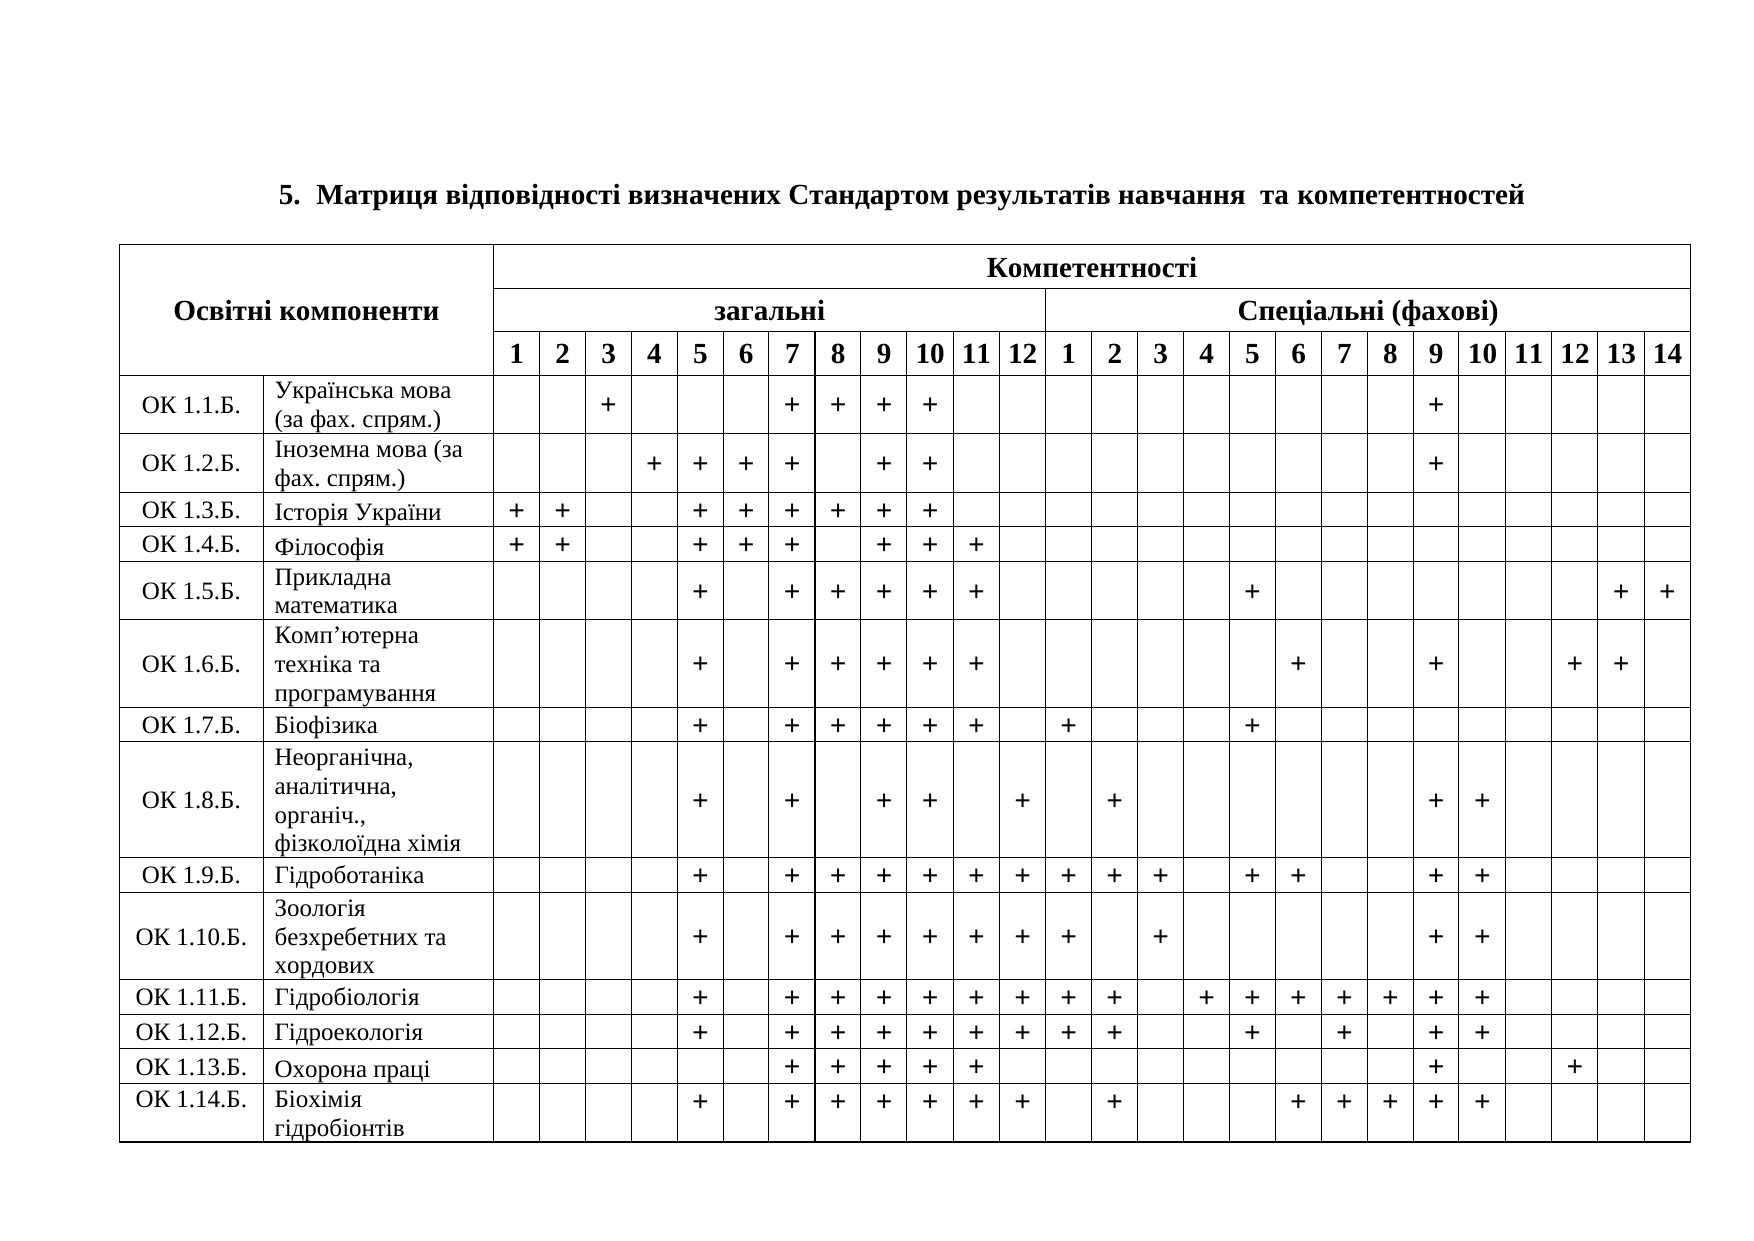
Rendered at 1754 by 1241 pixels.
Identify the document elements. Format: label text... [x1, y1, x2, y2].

table_cell 3 [586, 332, 631, 374]
table_cell 8 [816, 332, 860, 374]
table_cell Прикладна математика [264, 562, 493, 619]
table_cell 12 [1552, 332, 1597, 374]
table_cell [724, 708, 768, 741]
table_cell 9 [1414, 332, 1458, 374]
table_cell Комп’ютерна техніка та програмування [264, 620, 493, 707]
table_cell + [1414, 1084, 1458, 1141]
table_cell [1092, 376, 1137, 433]
table_cell [1645, 893, 1690, 979]
table_cell [540, 1049, 585, 1083]
table_cell [540, 893, 585, 979]
table_cell [632, 1084, 677, 1141]
table_cell [1414, 527, 1458, 561]
table_cell ОК 1.12.Б. [120, 1015, 263, 1048]
table_cell [1000, 376, 1045, 433]
table_cell [1645, 493, 1690, 526]
table_cell + [1000, 1084, 1045, 1141]
table_cell [1598, 376, 1644, 433]
table_cell + [816, 858, 860, 892]
table_cell [1552, 493, 1597, 526]
table_cell [1138, 708, 1183, 741]
table_cell [1598, 434, 1644, 492]
table_cell [1552, 893, 1597, 979]
table_cell [1230, 893, 1275, 979]
table_cell [494, 562, 539, 619]
table_cell [1506, 620, 1551, 707]
table_cell [1459, 620, 1505, 707]
table_cell ОК 1.11.Б. [120, 980, 263, 1014]
table_cell [540, 742, 585, 857]
table_cell + [1092, 1015, 1137, 1048]
table_cell + [1138, 893, 1183, 979]
table_cell 3 [1138, 332, 1183, 374]
table_cell ОК 1.14.Б. [120, 1084, 263, 1141]
table_cell [1459, 493, 1505, 526]
table_cell + [1459, 1084, 1505, 1141]
table_cell [1645, 1084, 1690, 1141]
table_cell [1506, 434, 1551, 492]
table_cell [1138, 1084, 1183, 1141]
table_cell + [861, 493, 906, 526]
table_cell + [861, 1049, 906, 1083]
table_cell [494, 708, 539, 741]
table_cell [1138, 1049, 1183, 1083]
table_cell + [678, 620, 723, 707]
table_cell + [769, 376, 814, 433]
table_cell + [816, 620, 860, 707]
table_cell [632, 562, 677, 619]
table_cell [632, 1049, 677, 1083]
table_cell [1552, 1084, 1597, 1141]
table_header Компетентності [494, 245, 1690, 288]
table_cell [540, 708, 585, 741]
table_cell [1184, 562, 1229, 619]
table_cell + [1046, 980, 1091, 1014]
table_cell + [678, 858, 723, 892]
table_cell [724, 620, 768, 707]
table_cell [632, 527, 677, 561]
table_cell [1645, 1015, 1690, 1048]
table_cell + [1414, 376, 1458, 433]
table_cell 1 [494, 332, 539, 374]
table_cell [586, 434, 631, 492]
table_cell + [861, 620, 906, 707]
table_cell [1046, 376, 1091, 433]
table_cell [1046, 620, 1091, 707]
table_cell [1552, 376, 1597, 433]
table_cell [1184, 376, 1229, 433]
table_cell [1506, 1049, 1551, 1083]
table_cell [724, 376, 768, 433]
table_cell + [1092, 980, 1137, 1014]
table_cell Спеціальні (фахові) [1046, 289, 1690, 331]
table_cell + [1092, 858, 1137, 892]
table_cell [1368, 562, 1413, 619]
table_cell [724, 893, 768, 979]
table_cell [1000, 434, 1045, 492]
table_cell [1598, 708, 1644, 741]
table_cell + [1092, 742, 1137, 857]
table_cell [1322, 493, 1367, 526]
table_cell + [907, 1049, 953, 1083]
table_cell [678, 1049, 723, 1083]
table_cell + [1046, 893, 1091, 979]
table_cell + [907, 376, 953, 433]
list Матриця відповідності визначених Стандартом результатів навчання та компетентностей [167, 177, 1636, 211]
table_cell + [816, 980, 860, 1014]
table_cell ОК 1.2.Б. [120, 434, 263, 492]
table_cell + [586, 376, 631, 433]
table_cell [1506, 1015, 1551, 1048]
table_cell 5 [1230, 332, 1275, 374]
table_cell ОК 1.4.Б. [120, 527, 263, 561]
table_cell 10 [1459, 332, 1505, 374]
table_cell + [954, 1049, 999, 1083]
table_cell [632, 493, 677, 526]
table_cell [1598, 893, 1644, 979]
table_cell [954, 434, 999, 492]
table_cell + [1414, 742, 1458, 857]
table_cell + [907, 980, 953, 1014]
table_cell [816, 742, 860, 857]
table_cell [586, 708, 631, 741]
table_cell [632, 620, 677, 707]
table_cell [1092, 1049, 1137, 1083]
table_cell [1092, 434, 1137, 492]
table_cell ОК 1.10.Б. [120, 893, 263, 979]
table_cell [954, 742, 999, 857]
table_cell [1322, 708, 1367, 741]
table_cell + [678, 527, 723, 561]
table_cell + [1552, 1049, 1597, 1083]
table_cell [586, 493, 631, 526]
table_cell [494, 434, 539, 492]
table_cell [1552, 980, 1597, 1014]
table_cell [724, 1049, 768, 1083]
table_cell + [1552, 620, 1597, 707]
table_cell [1276, 893, 1321, 979]
table_cell [586, 858, 631, 892]
table_cell [1645, 708, 1690, 741]
table_cell + [954, 708, 999, 741]
table_cell Неорганічна, аналітична, органіч., фізколоїдна хімія [264, 742, 493, 857]
table_cell [632, 376, 677, 433]
table_cell [632, 742, 677, 857]
table_cell [1184, 493, 1229, 526]
table_cell [1138, 493, 1183, 526]
table_cell [1459, 1049, 1505, 1083]
table_cell [1184, 893, 1229, 979]
table_cell [1645, 527, 1690, 561]
table_cell [540, 620, 585, 707]
table_cell [1368, 1015, 1413, 1048]
table_cell [1506, 562, 1551, 619]
table_cell Гідробіологія [264, 980, 493, 1014]
table_cell [1322, 527, 1367, 561]
table_cell [1322, 434, 1367, 492]
table_cell + [1459, 1015, 1505, 1048]
table_cell [586, 1084, 631, 1141]
table_cell + [678, 1015, 723, 1048]
table_cell [1184, 742, 1229, 857]
table_cell + [1414, 893, 1458, 979]
table_cell + [861, 1015, 906, 1048]
table_cell ОК 1.1.Б. [120, 376, 263, 433]
table_cell + [769, 434, 814, 492]
table_cell + [1000, 980, 1045, 1014]
table_cell [1322, 893, 1367, 979]
table_cell [1276, 1049, 1321, 1083]
table_cell [1092, 493, 1137, 526]
table_cell + [769, 1049, 814, 1083]
table_cell + [907, 620, 953, 707]
table_cell [1230, 1049, 1275, 1083]
table_cell + [769, 1084, 814, 1141]
table_cell [1046, 742, 1091, 857]
table_cell [586, 980, 631, 1014]
table_cell [1322, 858, 1367, 892]
table_cell [1598, 980, 1644, 1014]
table_cell + [1230, 1015, 1275, 1048]
table_cell + [1414, 1049, 1458, 1083]
table_cell + [1414, 434, 1458, 492]
table_cell [1046, 434, 1091, 492]
table_cell + [1276, 620, 1321, 707]
table_cell + [954, 1015, 999, 1048]
table_cell + [1046, 858, 1091, 892]
table_cell ОК 1.3.Б. [120, 493, 263, 526]
table_cell + [1598, 562, 1644, 619]
table_cell [586, 1049, 631, 1083]
table_cell [1506, 980, 1551, 1014]
table_cell ОК 1.5.Б. [120, 562, 263, 619]
table_cell + [769, 708, 814, 741]
table_cell Іноземна мова (за фах. спрям.) [264, 434, 493, 492]
table_cell [1184, 434, 1229, 492]
table_cell [494, 980, 539, 1014]
table_cell [1645, 858, 1690, 892]
table_cell + [1322, 1015, 1367, 1048]
table_cell [1506, 708, 1551, 741]
table_cell [494, 620, 539, 707]
table_cell + [1414, 1015, 1458, 1048]
table_cell [1276, 562, 1321, 619]
table_cell [1276, 742, 1321, 857]
table_cell [1552, 562, 1597, 619]
table_cell [1459, 434, 1505, 492]
table_cell [494, 1015, 539, 1048]
table_cell [1138, 527, 1183, 561]
table_cell + [861, 562, 906, 619]
table_cell + [1230, 980, 1275, 1014]
table_cell + [816, 562, 860, 619]
table_cell [540, 858, 585, 892]
table_cell [1046, 562, 1091, 619]
table_cell [540, 1084, 585, 1141]
table_cell [1368, 493, 1413, 526]
table_cell [1230, 434, 1275, 492]
table_cell [1276, 1015, 1321, 1048]
table_cell + [678, 893, 723, 979]
table_cell [816, 434, 860, 492]
table_cell [1368, 708, 1413, 741]
table_cell + [816, 1015, 860, 1048]
table_cell [1000, 708, 1045, 741]
table_cell [1368, 376, 1413, 433]
table_cell 4 [1184, 332, 1229, 374]
table_cell + [494, 493, 539, 526]
table_cell [1552, 1015, 1597, 1048]
table_cell + [540, 493, 585, 526]
table_cell [494, 893, 539, 979]
table_cell [1138, 620, 1183, 707]
table_cell + [1276, 980, 1321, 1014]
table_cell [1230, 1084, 1275, 1141]
table_cell [632, 858, 677, 892]
table_cell [1598, 1049, 1644, 1083]
table_cell Філософія [264, 527, 493, 561]
table_cell [1645, 620, 1690, 707]
table_cell + [632, 434, 677, 492]
table_cell [1138, 376, 1183, 433]
table_cell Біофізикa [264, 708, 493, 741]
table_cell [1184, 708, 1229, 741]
table_cell [1138, 742, 1183, 857]
table_cell + [769, 620, 814, 707]
table_cell [1092, 527, 1137, 561]
table_cell [1598, 742, 1644, 857]
table_cell [1276, 527, 1321, 561]
table_cell + [816, 893, 860, 979]
table_cell [1046, 1084, 1091, 1141]
table_cell + [1184, 980, 1229, 1014]
table_cell [1506, 376, 1551, 433]
table_cell ОК 1.6.Б. [120, 620, 263, 707]
table_cell + [861, 980, 906, 1014]
table_cell + [1414, 858, 1458, 892]
table_cell [586, 1015, 631, 1048]
table_cell 7 [769, 332, 814, 374]
table_cell [632, 708, 677, 741]
table_cell + [1368, 1084, 1413, 1141]
table_cell [1414, 708, 1458, 741]
table_cell ОК 1.9.Б. [120, 858, 263, 892]
table_cell Гідроботаніка [264, 858, 493, 892]
table_cell [494, 742, 539, 857]
table_cell [1092, 620, 1137, 707]
table_cell [494, 1084, 539, 1141]
table_cell [1046, 1049, 1091, 1083]
table_cell + [1230, 562, 1275, 619]
table_cell 10 [907, 332, 953, 374]
table_cell [494, 376, 539, 433]
table_cell 8 [1368, 332, 1413, 374]
table_cell [1645, 980, 1690, 1014]
table_cell + [1000, 742, 1045, 857]
table_cell [1046, 493, 1091, 526]
table_cell [1645, 1049, 1690, 1083]
table_cell ОК 1.7.Б. [120, 708, 263, 741]
table_cell + [724, 434, 768, 492]
table_cell [1368, 742, 1413, 857]
table_cell + [907, 708, 953, 741]
table_cell + [1645, 562, 1690, 619]
table_cell [1092, 893, 1137, 979]
table_cell + [1000, 893, 1045, 979]
table_cell + [1046, 1015, 1091, 1048]
table_cell [1000, 562, 1045, 619]
table_cell 12 [1000, 332, 1045, 374]
table_cell + [816, 1084, 860, 1141]
table_cell 13 [1598, 332, 1644, 374]
table_cell + [1322, 1084, 1367, 1141]
table_cell + [954, 527, 999, 561]
table_cell [586, 562, 631, 619]
table_cell [586, 620, 631, 707]
table_cell [1552, 434, 1597, 492]
table_cell [1138, 980, 1183, 1014]
table_cell [724, 742, 768, 857]
table_cell [1368, 858, 1413, 892]
table_cell + [769, 527, 814, 561]
table_cell Гідроекологія [264, 1015, 493, 1048]
table_cell + [1092, 1084, 1137, 1141]
table_cell Українська мова (за фах. спрям.) [264, 376, 493, 433]
table_cell [1092, 708, 1137, 741]
table_cell + [1414, 980, 1458, 1014]
table_cell [1276, 493, 1321, 526]
table_cell + [1459, 858, 1505, 892]
table_cell [1276, 376, 1321, 433]
table_cell [1322, 562, 1367, 619]
table_cell [540, 562, 585, 619]
table_cell загальні [494, 289, 1045, 331]
table_cell [1184, 1015, 1229, 1048]
table_cell + [769, 858, 814, 892]
table_cell [1598, 1084, 1644, 1141]
table_cell [1645, 376, 1690, 433]
table_cell [1598, 493, 1644, 526]
table_cell [1184, 527, 1229, 561]
table_cell [724, 858, 768, 892]
table_cell [1368, 434, 1413, 492]
table_cell + [954, 893, 999, 979]
table_cell [1459, 376, 1505, 433]
table_cell 2 [540, 332, 585, 374]
table_cell + [678, 980, 723, 1014]
table_cell + [1000, 1015, 1045, 1048]
table_cell [724, 1015, 768, 1048]
table_cell + [954, 858, 999, 892]
table_cell 2 [1092, 332, 1137, 374]
table_cell [1459, 708, 1505, 741]
table_cell + [907, 562, 953, 619]
table_cell [1368, 527, 1413, 561]
table_cell + [907, 527, 953, 561]
table_cell [1138, 434, 1183, 492]
table_cell Історія України [264, 493, 493, 526]
table_cell [1184, 620, 1229, 707]
table_cell + [494, 527, 539, 561]
table_cell + [907, 1084, 953, 1141]
table_cell [954, 493, 999, 526]
table_cell + [1276, 858, 1321, 892]
table_cell + [861, 858, 906, 892]
table_cell [1230, 527, 1275, 561]
table_cell 9 [861, 332, 906, 374]
table_cell [1506, 858, 1551, 892]
table_cell [1230, 376, 1275, 433]
table_cell + [861, 708, 906, 741]
table_cell [1506, 1084, 1551, 1141]
table_cell [632, 1015, 677, 1048]
table_cell [1322, 620, 1367, 707]
table_cell [816, 527, 860, 561]
table_cell + [769, 562, 814, 619]
table_cell [678, 376, 723, 433]
table_cell [1552, 708, 1597, 741]
table_cell [1506, 893, 1551, 979]
table_cell 5 [678, 332, 723, 374]
table_cell + [769, 493, 814, 526]
table_cell [540, 376, 585, 433]
table_cell + [1230, 708, 1275, 741]
table_cell [1645, 434, 1690, 492]
table_cell + [1138, 858, 1183, 892]
table_cell + [678, 742, 723, 857]
table_cell [1230, 742, 1275, 857]
table_cell [1046, 527, 1091, 561]
table_cell + [1368, 980, 1413, 1014]
table_cell [724, 562, 768, 619]
table_cell + [540, 527, 585, 561]
table_cell [1506, 527, 1551, 561]
table_cell [1598, 527, 1644, 561]
table_cell + [678, 1084, 723, 1141]
table_cell [1459, 562, 1505, 619]
table_cell + [954, 562, 999, 619]
table_cell [1598, 858, 1644, 892]
table_cell + [907, 893, 953, 979]
table_cell [1138, 562, 1183, 619]
table_cell [1000, 620, 1045, 707]
table_cell + [1230, 858, 1275, 892]
table_cell + [861, 893, 906, 979]
table_cell + [907, 742, 953, 857]
table_cell [954, 376, 999, 433]
table_cell + [1414, 620, 1458, 707]
table_cell + [678, 493, 723, 526]
table_cell + [1000, 858, 1045, 892]
table_cell [1506, 742, 1551, 857]
table_cell [1322, 742, 1367, 857]
table_cell 4 [632, 332, 677, 374]
table_cell + [769, 1015, 814, 1048]
table_cell + [1459, 893, 1505, 979]
table_cell [1000, 1049, 1045, 1083]
table_cell Зоологія безхребетних та хордових [264, 893, 493, 979]
table_cell [1322, 1049, 1367, 1083]
table_cell + [861, 376, 906, 433]
table_cell + [907, 434, 953, 492]
table_cell [1000, 493, 1045, 526]
table_cell + [1598, 620, 1644, 707]
table_cell 14 [1645, 332, 1690, 374]
table_cell + [861, 434, 906, 492]
table_cell [1368, 620, 1413, 707]
table_cell + [907, 493, 953, 526]
table_cell [1552, 858, 1597, 892]
table_cell [540, 980, 585, 1014]
table_cell 11 [1506, 332, 1551, 374]
table_cell [586, 527, 631, 561]
table_cell [494, 1049, 539, 1083]
table_cell [1506, 493, 1551, 526]
table_cell + [769, 980, 814, 1014]
table_cell ОК 1.8.Б. [120, 742, 263, 857]
table_cell [1184, 1049, 1229, 1083]
table_cell [1414, 562, 1458, 619]
table_cell ОК 1.13.Б. [120, 1049, 263, 1083]
table_cell + [816, 1049, 860, 1083]
table_cell + [1459, 742, 1505, 857]
table_cell [724, 980, 768, 1014]
table_cell [1138, 1015, 1183, 1048]
table_cell 11 [954, 332, 999, 374]
table_cell + [954, 980, 999, 1014]
table_cell + [861, 527, 906, 561]
table_cell + [861, 1084, 906, 1141]
table_cell + [1459, 980, 1505, 1014]
table_cell [1414, 493, 1458, 526]
table_cell + [678, 562, 723, 619]
table_cell + [1276, 1084, 1321, 1141]
table_cell Охорона праці [264, 1049, 493, 1083]
table_cell + [816, 708, 860, 741]
table_cell 7 [1322, 332, 1367, 374]
table_cell [1598, 1015, 1644, 1048]
table_cell [632, 980, 677, 1014]
table_cell [1552, 742, 1597, 857]
table_cell [1184, 1084, 1229, 1141]
table_cell [1230, 493, 1275, 526]
table_cell + [1322, 980, 1367, 1014]
table_cell [586, 893, 631, 979]
table_cell + [907, 858, 953, 892]
table_cell [724, 1084, 768, 1141]
table_cell [1459, 527, 1505, 561]
table_cell 6 [1276, 332, 1321, 374]
table_cell + [954, 1084, 999, 1141]
table_cell + [816, 493, 860, 526]
table_cell [1552, 527, 1597, 561]
table_cell + [678, 434, 723, 492]
table_cell + [678, 708, 723, 741]
table_cell [1645, 742, 1690, 857]
table_cell [540, 434, 585, 492]
table_cell 1 [1046, 332, 1091, 374]
table_cell + [861, 742, 906, 857]
table_cell + [724, 493, 768, 526]
table_cell + [954, 620, 999, 707]
table_cell [1184, 858, 1229, 892]
table_cell [1276, 708, 1321, 741]
table_cell + [769, 742, 814, 857]
table_cell [632, 893, 677, 979]
table_cell + [769, 893, 814, 979]
table_cell 6 [724, 332, 768, 374]
table_cell + [724, 527, 768, 561]
table_cell + [1046, 708, 1091, 741]
table_cell [1000, 527, 1045, 561]
table_cell [1230, 620, 1275, 707]
table_cell [1276, 434, 1321, 492]
table_cell + [907, 1015, 953, 1048]
table_cell [1368, 1049, 1413, 1083]
table_cell [1092, 562, 1137, 619]
table_cell + [816, 376, 860, 433]
table_cell [1368, 893, 1413, 979]
table_cell Біохімія гідробіонтів [264, 1084, 493, 1141]
table_cell [1322, 376, 1367, 433]
table_header Освітні компоненти [120, 245, 493, 374]
table_cell [586, 742, 631, 857]
table_cell [540, 1015, 585, 1048]
table_cell [494, 858, 539, 892]
